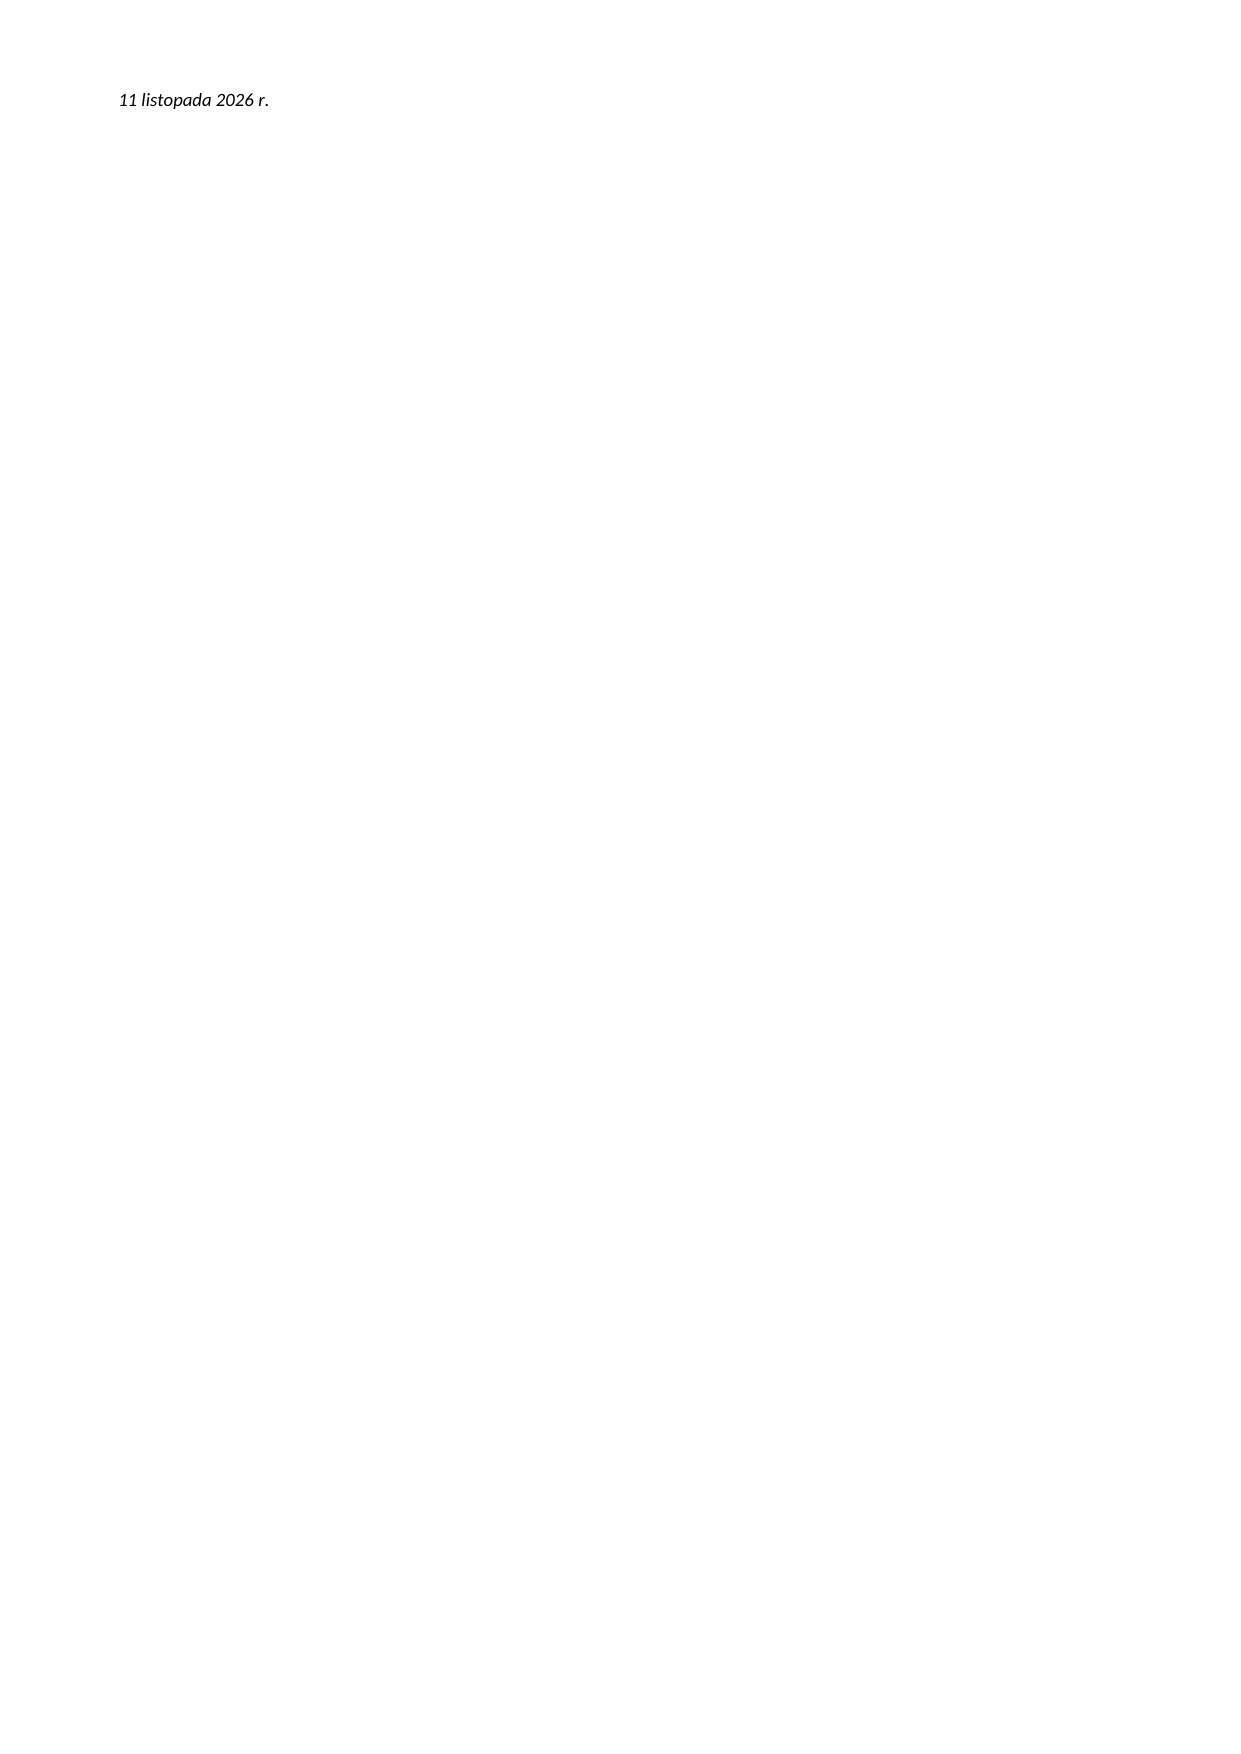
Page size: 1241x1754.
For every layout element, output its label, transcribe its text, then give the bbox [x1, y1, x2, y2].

text 15 kwietnia 2024 r. [118, 89, 1122, 112]
